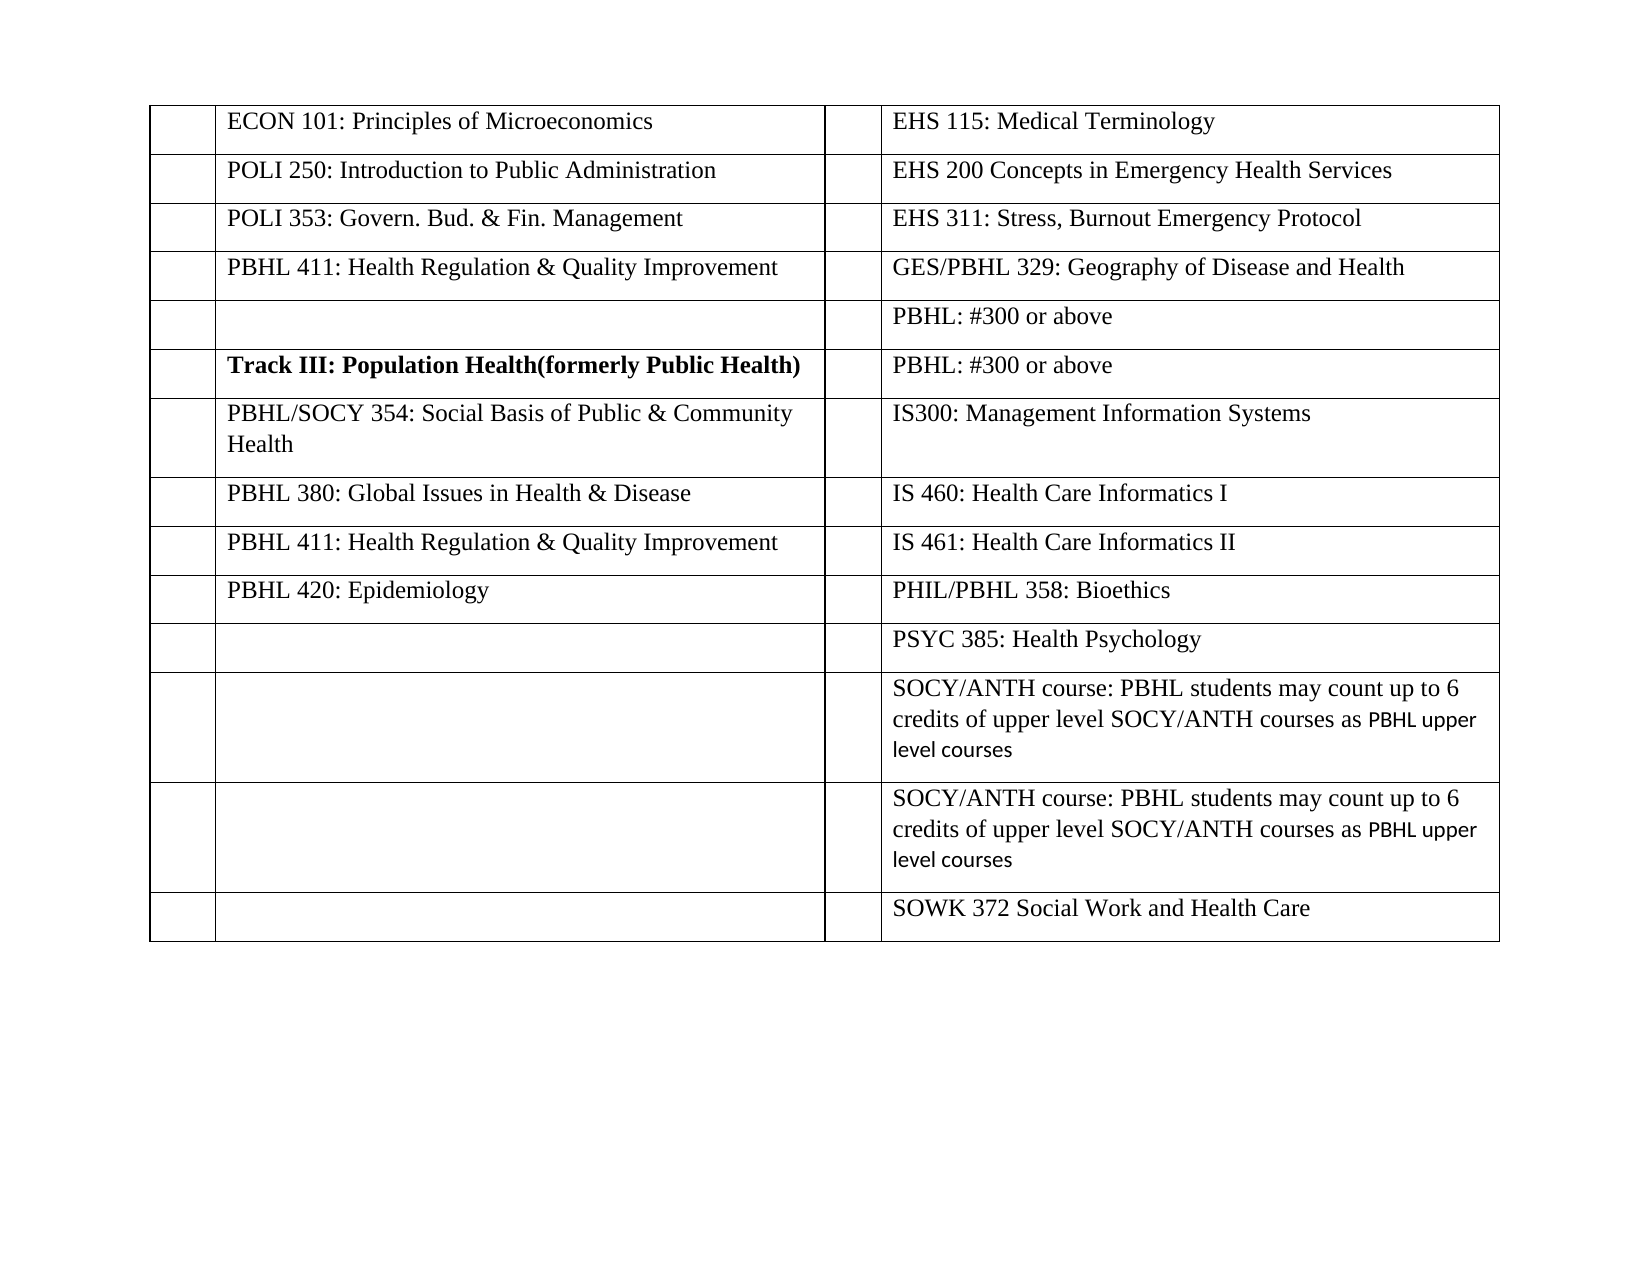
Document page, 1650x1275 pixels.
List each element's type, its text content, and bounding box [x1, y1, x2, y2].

table_cell [151, 893, 215, 941]
table_cell [151, 399, 215, 477]
table_cell GES/PBHL 329: Geography of Disease and Health [882, 252, 1499, 300]
table_cell PBHL: #300 or above [882, 350, 1499, 397]
table_cell [826, 350, 881, 397]
table_cell IS300: Management Information Systems [882, 399, 1499, 477]
table_cell ECON 101: Principles of Microeconomics [216, 106, 824, 154]
table_cell POLI 353: Govern. Bud. & Fin. Management [216, 204, 824, 251]
table_cell [826, 783, 881, 892]
table_cell [216, 893, 824, 941]
table_cell SOCY/ANTH course: PBHL students may count up to 6 credits of upper level SOCY/ANTH courses as PBHL upper level courses [882, 783, 1499, 892]
table_cell [151, 783, 215, 892]
table_cell [151, 624, 215, 672]
table_cell [826, 155, 881, 202]
table_cell PBHL 420: Epidemiology [216, 576, 824, 623]
table_cell [216, 673, 824, 782]
table_cell [216, 301, 824, 349]
table_cell [826, 106, 881, 154]
table_cell POLI 250: Introduction to Public Administration [216, 155, 824, 202]
table_cell PBHL: #300 or above [882, 301, 1499, 349]
table_cell [151, 252, 215, 300]
table_cell IS 461: Health Care Informatics II [882, 527, 1499, 574]
table_cell SOCY/ANTH course: PBHL students may count up to 6 credits of upper level SOCY/ANTH courses as PBHL upper level courses [882, 673, 1499, 782]
table_cell [826, 204, 881, 251]
table_cell IS 460: Health Care Informatics I [882, 478, 1499, 526]
table_cell [826, 252, 881, 300]
table_cell Track III: Population Health(formerly Public Health) [216, 350, 824, 397]
table_cell [151, 478, 215, 526]
table_cell [826, 527, 881, 574]
table_cell [151, 301, 215, 349]
table_cell [216, 624, 824, 672]
table_cell EHS 311: Stress, Burnout Emergency Protocol [882, 204, 1499, 251]
table_cell PSYC 385: Health Psychology [882, 624, 1499, 672]
table_cell [826, 624, 881, 672]
table_cell [216, 783, 824, 892]
table_cell [151, 576, 215, 623]
table_cell [826, 673, 881, 782]
table_cell PBHL 411: Health Regulation & Quality Improvement [216, 252, 824, 300]
table_cell SOWK 372 Social Work and Health Care [882, 893, 1499, 941]
table_cell PBHL 411: Health Regulation & Quality Improvement [216, 527, 824, 574]
table_cell PBHL 380: Global Issues in Health & Disease [216, 478, 824, 526]
table_cell [151, 204, 215, 251]
table_cell EHS 200 Concepts in Emergency Health Services [882, 155, 1499, 202]
table_cell PHIL/PBHL 358: Bioethics [882, 576, 1499, 623]
table_cell PBHL/SOCY 354: Social Basis of Public & Community Health [216, 399, 824, 477]
table_cell [826, 399, 881, 477]
table_cell EHS 115: Medical Terminology [882, 106, 1499, 154]
table_cell [826, 478, 881, 526]
table_cell [826, 576, 881, 623]
table_cell [826, 893, 881, 941]
table_cell [151, 106, 215, 154]
table_cell [151, 155, 215, 202]
table_cell [151, 527, 215, 574]
table_cell [151, 350, 215, 397]
table_cell [151, 673, 215, 782]
table_cell [826, 301, 881, 349]
